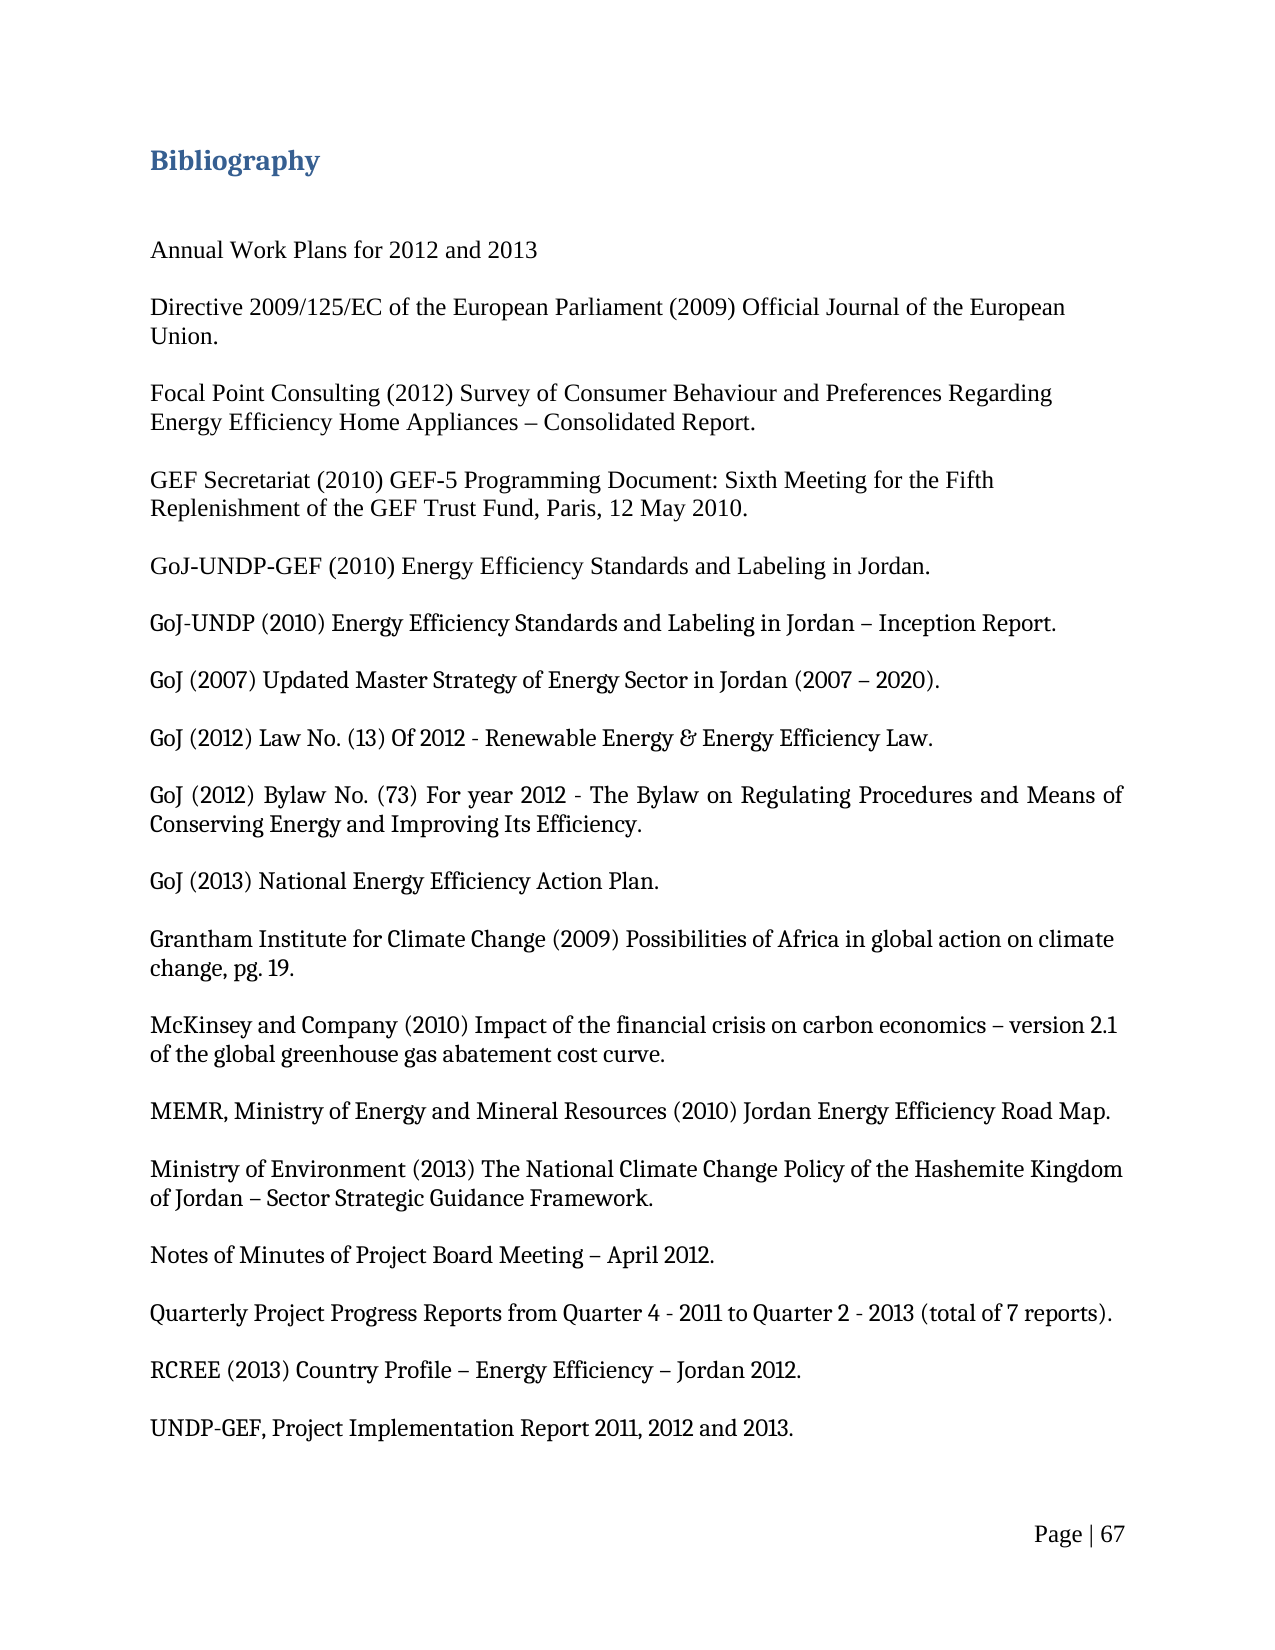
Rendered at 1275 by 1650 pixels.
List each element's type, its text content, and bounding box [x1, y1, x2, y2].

text Directive 2009/125/EC of the European Parliament (2009) Official Journal of the European Union. [150, 292, 1125, 350]
text GEF Secretariat (2010) GEF-5 Programming Document: Sixth Meeting for the Fifth Replenishment of the GEF Trust Fund, Paris, 12 May 2010. [150, 465, 1125, 522]
text GoJ (2013) National Energy Efficiency Action Plan. [150, 867, 1125, 896]
text Annual Work Plans for 2012 and 2013 [150, 235, 1125, 263]
text RCREE (2013) Country Profile – Energy Efficiency – Jordan 2012. [150, 1356, 1125, 1385]
text Notes of Minutes of Project Board Meeting – April 2012. [150, 1241, 1125, 1270]
text McKinsey and Company (2010) Impact of the financial crisis on carbon economics – version 2.1 of the global greenhouse gas abatement cost curve. [150, 1011, 1125, 1068]
text UNDP-GEF, Project Implementation Report 2011, 2012 and 2013. [150, 1413, 1125, 1442]
text Quarterly Project Progress Reports from Quarter 4 - 2011 to Quarter 2 - 2013 (total of 7 reports). [150, 1298, 1125, 1327]
text Grantham Institute for Climate Change (2009) Possibilities of Africa in global action on climate change, pg. 19. [150, 925, 1125, 982]
text GoJ (2007) Updated Master Strategy of Energy Sector in Jordan (2007 – 2020). [150, 666, 1125, 695]
text GoJ (2012) Bylaw No. (73) For year 2012 - The Bylaw on Regulating Procedures and Means of Conserving Energy and Improving Its Efficiency. [150, 781, 1125, 838]
text Focal Point Consulting (2012) Survey of Consumer Behaviour and Preferences Regarding Energy Efficiency Home Appliances – Consolidated Report. [150, 378, 1125, 436]
text MEMR, Ministry of Energy and Mineral Resources (2010) Jordan Energy Efficiency Road Map. [150, 1097, 1125, 1126]
text GoJ-UNDP (2010) Energy Efficiency Standards and Labeling in Jordan – Inception Report. [150, 608, 1125, 637]
text GoJ (2012) Law No. (13) Of 2012 - Renewable Energy & Energy Efficiency Law. [150, 723, 1125, 752]
text GoJ-UNDP-GEF (2010) Energy Efficiency Standards and Labeling in Jordan. [150, 551, 1125, 580]
text Ministry of Environment (2013) The National Climate Change Policy of the Hashemite Kingdom of Jordan – Sector Strategic Guidance Framework. [150, 1155, 1125, 1212]
subtitle Bibliography [150, 144, 1125, 177]
